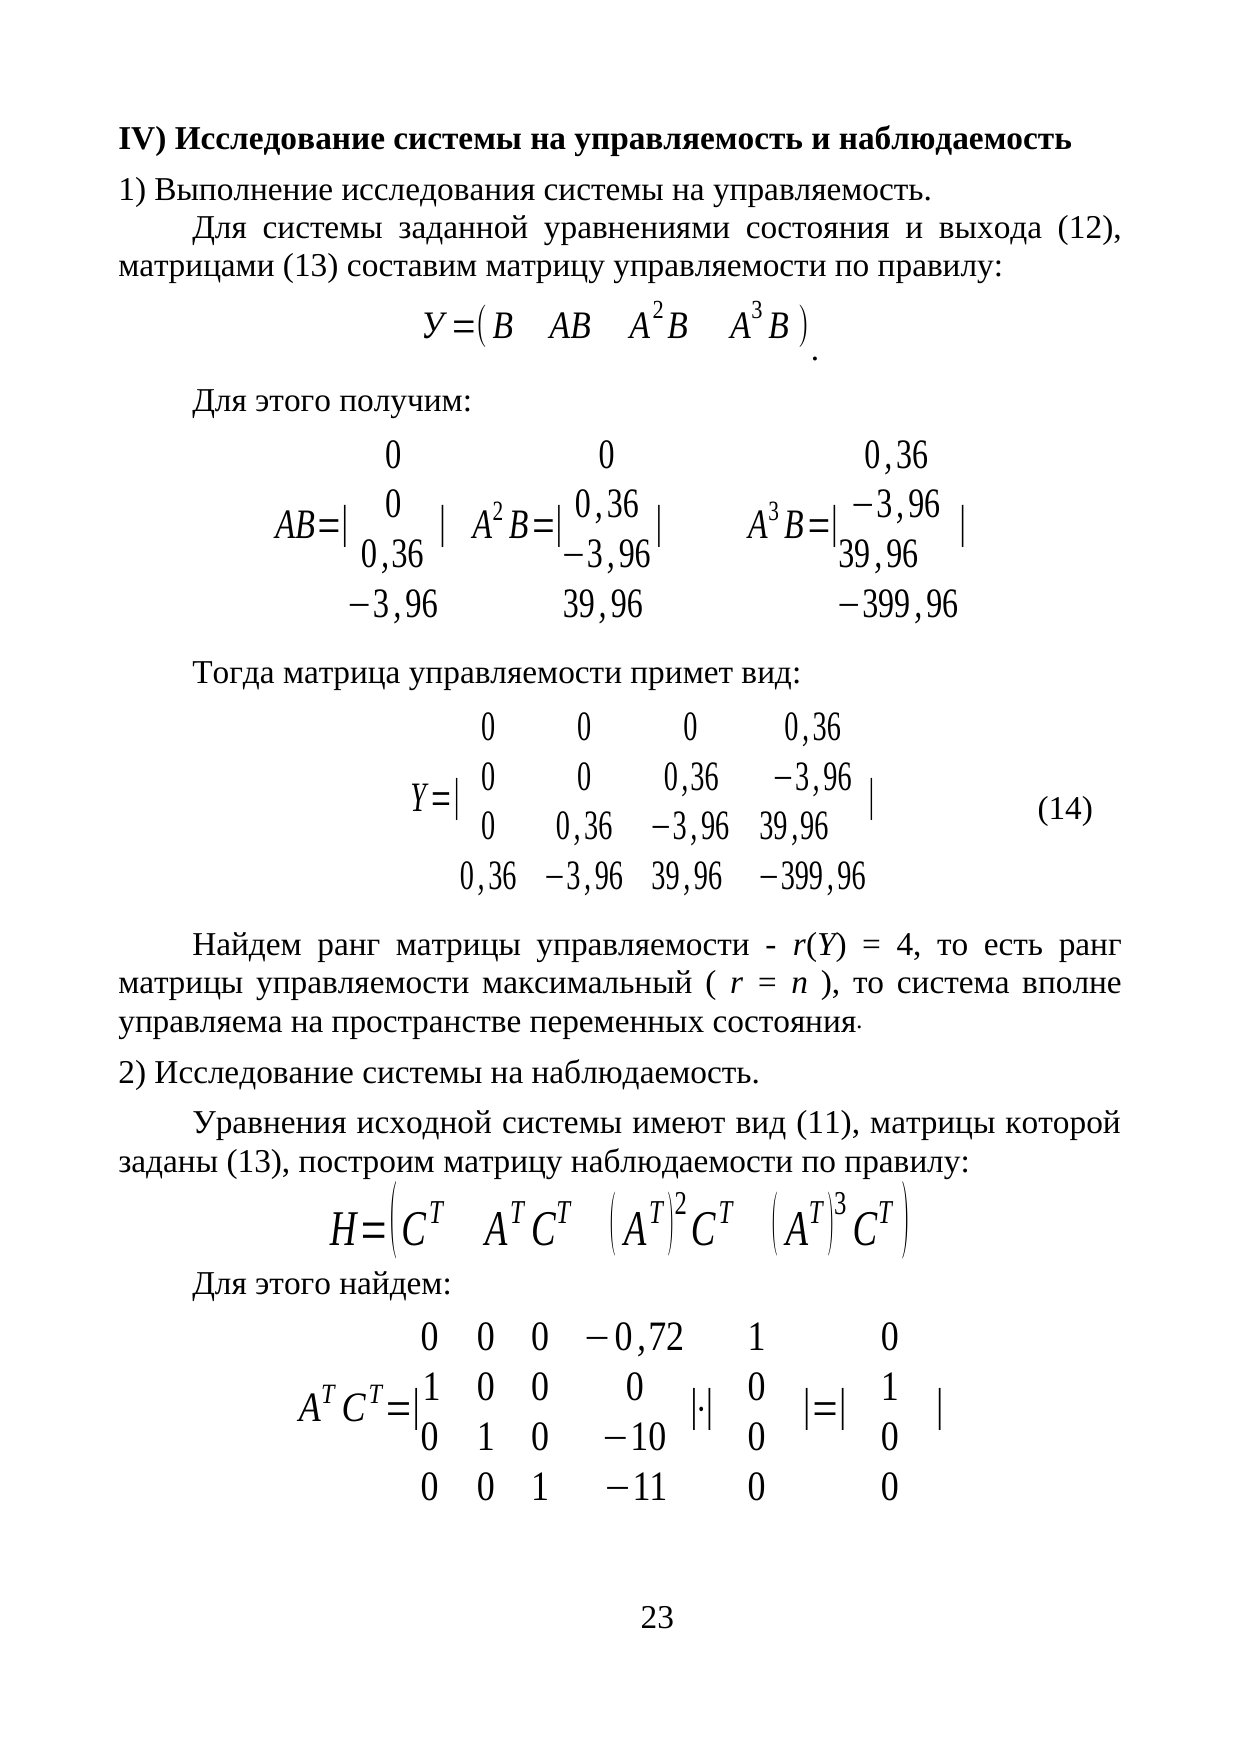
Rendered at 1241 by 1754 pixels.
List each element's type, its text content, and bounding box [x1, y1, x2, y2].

table_header (14) [975, 691, 1104, 924]
text Найдем ранг матрицы управляемости - r(Y) = 4, то есть ранг матрицы управляемости максимальный ( r = n ), то система вполне управляема на пространстве переменных состояния [118, 924, 1122, 1039]
text . [118, 296, 1122, 368]
text 2) Исследование системы на наблюдаемость. [118, 1052, 1122, 1090]
list Для системы заданной уравнениями состояния и выхода (12), матрицами (13) составим матрицу управляемости по правилу: [118, 207, 1122, 284]
text Для этого получим: [118, 381, 1122, 419]
subtitle IV) Исследование системы на управляемость и наблюдаемость [118, 118, 1122, 156]
text Тогда матрица управляемости примет вид: [118, 652, 1122, 691]
text Для этого найдем: [118, 1263, 1122, 1301]
list 1) Выполнение исследования системы на управляемость. [118, 169, 1122, 207]
table_header [107, 691, 974, 924]
text Уравнения исходной системы имеют вид (11), матрицы которой заданы (13), построим матрицу наблюдаемости по правилу: [118, 1103, 1122, 1179]
